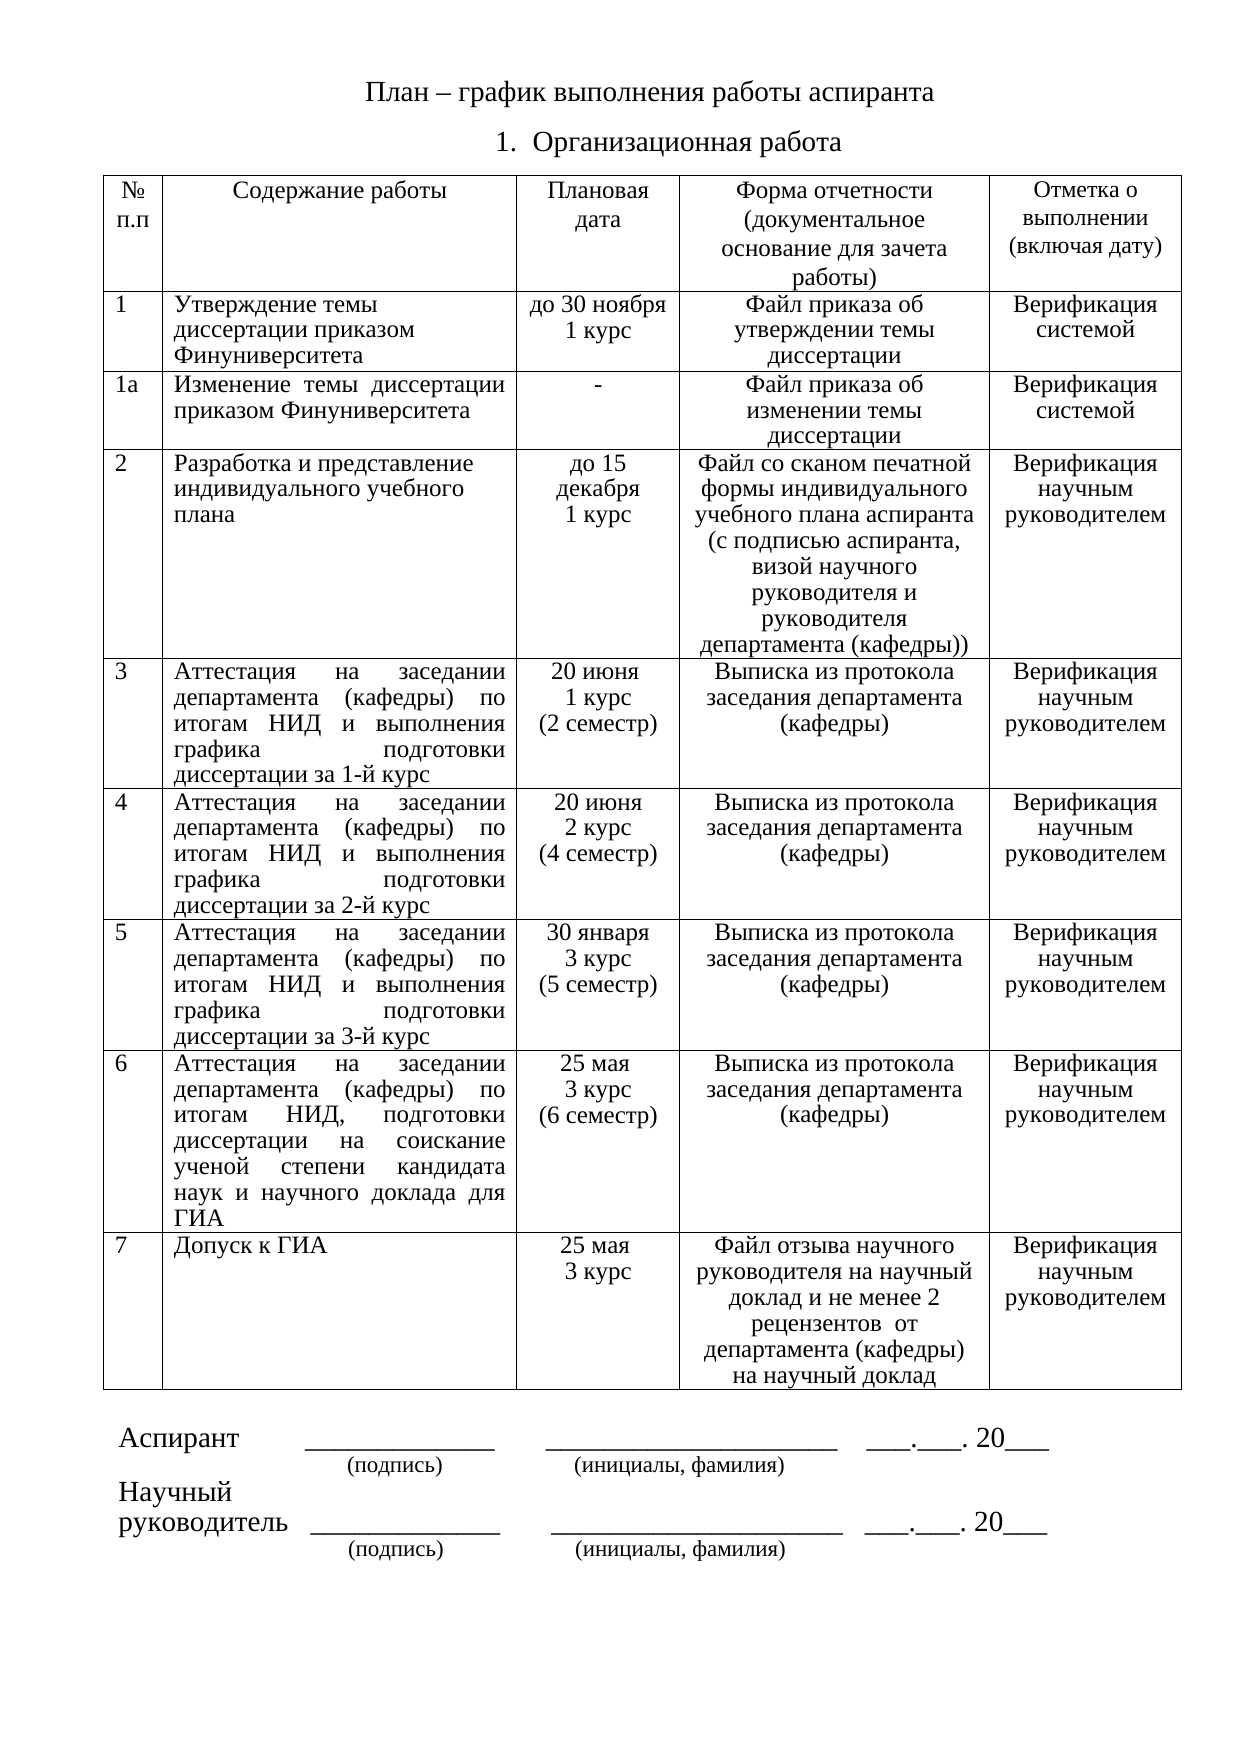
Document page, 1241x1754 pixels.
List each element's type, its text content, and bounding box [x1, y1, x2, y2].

table_cell 30 января 3 курс (5 семестр) [517, 920, 679, 1049]
table_cell Верификация научным руководителем [990, 450, 1181, 658]
table_cell Выписка из протокола заседания департамента (кафедры) [680, 789, 989, 919]
table_cell Верификация системой [990, 292, 1181, 371]
table_cell Аттестация на заседании департамента (кафедры) по итогам НИД и выполнения графика подготовки диссертации за 3-й курс [163, 920, 516, 1049]
table_cell 1 [104, 292, 162, 371]
table_cell до 15 декабря 1 курс [517, 450, 679, 658]
table_cell Выписка из протокола заседания департамента (кафедры) [680, 920, 989, 1049]
table_cell до 30 ноября 1 курс [517, 292, 679, 371]
table_header Содержание работы [163, 176, 516, 291]
table_cell Аттестация на заседании департамента (кафедры) по итогам НИД и выполнения графика подготовки диссертации за 1-й курс [163, 659, 516, 788]
list Организационная работа [156, 124, 1181, 158]
text (подпись) (инициалы, фамилия) [118, 1537, 1181, 1561]
table_cell 25 мая 3 курс (6 семестр) [517, 1051, 679, 1232]
table_cell Аттестация на заседании департамента (кафедры) по итогам НИД, подготовки диссертации на соискание ученой степени кандидата наук и научного доклада для ГИА [163, 1051, 516, 1232]
text Научный [118, 1477, 1181, 1507]
table_cell 1а [104, 372, 162, 449]
table_cell - [517, 372, 679, 449]
text (подпись) (инициалы, фамилия) [118, 1453, 1181, 1477]
text руководитель _____________ ____________________ ___.___. 20___ [118, 1507, 1181, 1537]
table_cell Файл со сканом печатной формы индивидуального учебного плана аспиранта (с подписью аспиранта, визой научного руководителя и руководителя департамента (кафедры)) [680, 450, 989, 658]
table_cell Верификация научным руководителем [990, 659, 1181, 788]
table_header № п.п [104, 176, 162, 291]
table_cell Верификация научным руководителем [990, 789, 1181, 919]
table_cell 20 июня 2 курс (4 семестр) [517, 789, 679, 919]
table_cell 20 июня 1 курс (2 семестр) [517, 659, 679, 788]
table_cell 7 [104, 1233, 162, 1389]
table_header Отметка о выполнении (включая дату) [990, 176, 1181, 291]
table_cell Верификация научным руководителем [990, 1051, 1181, 1232]
table_cell Файл приказа об изменении темы диссертации [680, 372, 989, 449]
table_cell Разработка и представление индивидуального учебного плана [163, 450, 516, 658]
table_cell Выписка из протокола заседания департамента (кафедры) [680, 1051, 989, 1232]
table_cell 2 [104, 450, 162, 658]
table_cell Утверждение темы диссертации приказом Финуниверситета [163, 292, 516, 371]
table_cell Верификация научным руководителем [990, 1233, 1181, 1389]
table_cell Файл отзыва научного руководителя на научный доклад и не менее 2 рецензентов от департамента (кафедры) на научный доклад [680, 1233, 989, 1389]
table_cell Выписка из протокола заседания департамента (кафедры) [680, 659, 989, 788]
table_cell 4 [104, 789, 162, 919]
text План – график выполнения работы аспиранта [118, 74, 1181, 107]
table_cell 6 [104, 1051, 162, 1232]
table_cell Допуск к ГИА [163, 1233, 516, 1389]
table_cell 3 [104, 659, 162, 788]
table_cell 25 мая 3 курс [517, 1233, 679, 1389]
table_cell 5 [104, 920, 162, 1049]
table_cell Изменение темы диссертации приказом Финуниверситета [163, 372, 516, 449]
table_cell Верификация научным руководителем [990, 920, 1181, 1049]
table_cell Аттестация на заседании департамента (кафедры) по итогам НИД и выполнения графика подготовки диссертации за 2-й курс [163, 789, 516, 919]
table_cell Верификация системой [990, 372, 1181, 449]
table_cell Файл приказа об утверждении темы диссертации [680, 292, 989, 371]
text Аспирант _____________ ____________________ ___.___. 20___ [118, 1423, 1181, 1453]
table_header Плановая дата [517, 176, 679, 291]
table_header Форма отчетности (документальное основание для зачета работы) [680, 176, 989, 291]
